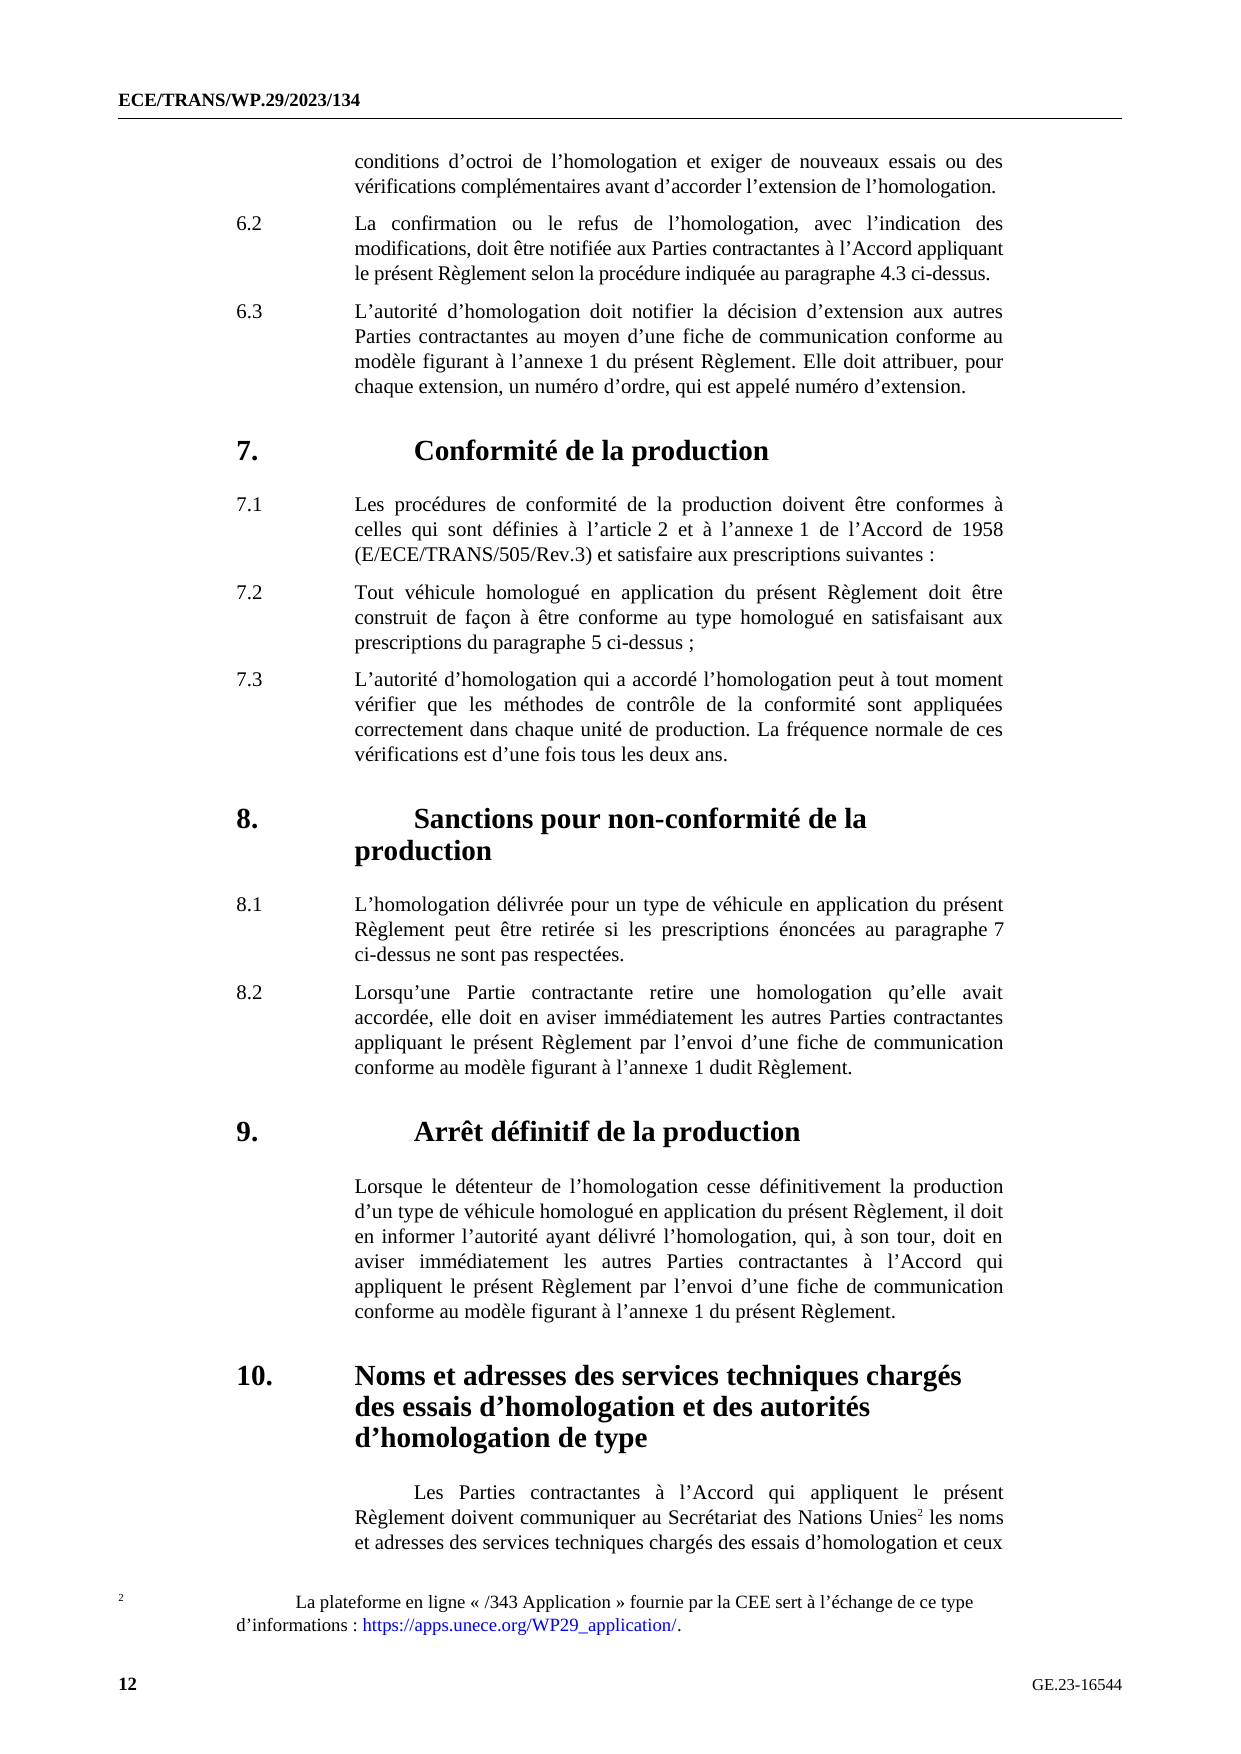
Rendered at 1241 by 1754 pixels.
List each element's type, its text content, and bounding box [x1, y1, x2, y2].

text 7.2 Tout véhicule homologué en application du présent Règlement doit être construit de façon à être conforme au type homologué en satisfaisant aux prescriptions du paragraphe 5 ci-dessus ; [236, 579, 1004, 654]
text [236, 148, 1004, 198]
text 7. Conformité de la production [236, 435, 1004, 466]
text 8.2 Lorsqu’une Partie contractante retire une homologation qu’elle avait accordée, elle doit en aviser immédiatement les autres Parties contractantes appliquant le présent Règlement par l’envoi d’une fiche de communication conforme au modèle figurant à l’annexe 1 dudit Règlement. [236, 979, 1004, 1079]
text 10. Noms et adresses des services techniques chargés des essais d’homologation et des autorités d’homologation de type [236, 1360, 1004, 1454]
text 6.2 La confirmation ou le refus de l’homologation, avec l’indication des modifications, doit être notifiée aux Parties contractantes à l’Accord appliquant le présent Règlement selon la procédure indiquée au paragraphe 4.3 ci-dessus. [236, 210, 1004, 285]
text 9. Arrêt définitif de la production [236, 1116, 1004, 1148]
text 7.3 L’autorité d’homologation qui a accordé l’homologation peut à tout moment vérifier que les méthodes de contrôle de la conformité sont appliquées correctement dans chaque unité de production. La fréquence normale de ces vérifications est d’une fois tous les deux ans. [236, 666, 1004, 766]
text 8.1 L’homologation délivrée pour un type de véhicule en application du présent Règlement peut être retirée si les prescriptions énoncées au paragraphe 7 ci-dessus ne sont pas respectées. [236, 891, 1004, 966]
text 6.3 L’autorité d’homologation doit notifier la décision d’extension aux autres Parties contractantes au moyen d’une fiche de communication conforme au modèle figurant à l’annexe 1 du présent Règlement. Elle doit attribuer, pour chaque extension, un numéro d’ordre, qui est appelé numéro d’extension. [236, 298, 1004, 398]
text 7.1 Les procédures de conformité de la production doivent être conformes à celles qui sont définies à l’article 2 et à l’annexe 1 de l’Accord de 1958 (E/ECE/TRANS/505/Rev.3) et satisfaire aux prescriptions suivantes : [236, 491, 1004, 566]
text 8. Sanctions pour non-conformité de la production [236, 804, 1004, 866]
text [354, 1479, 1004, 1554]
text Lorsque le détenteur de l’homologation cesse définitivement la production d’un type de véhicule homologué en application du présent Règlement, il doit en informer l’autorité ayant délivré l’homologation, qui, à son tour, doit en aviser immédiatement les autres Parties contractantes à l’Accord qui appliquent le présent Règlement par l’envoi d’une fiche de communication conforme au modèle figurant à l’annexe 1 du présent Règlement. [354, 1173, 1004, 1323]
